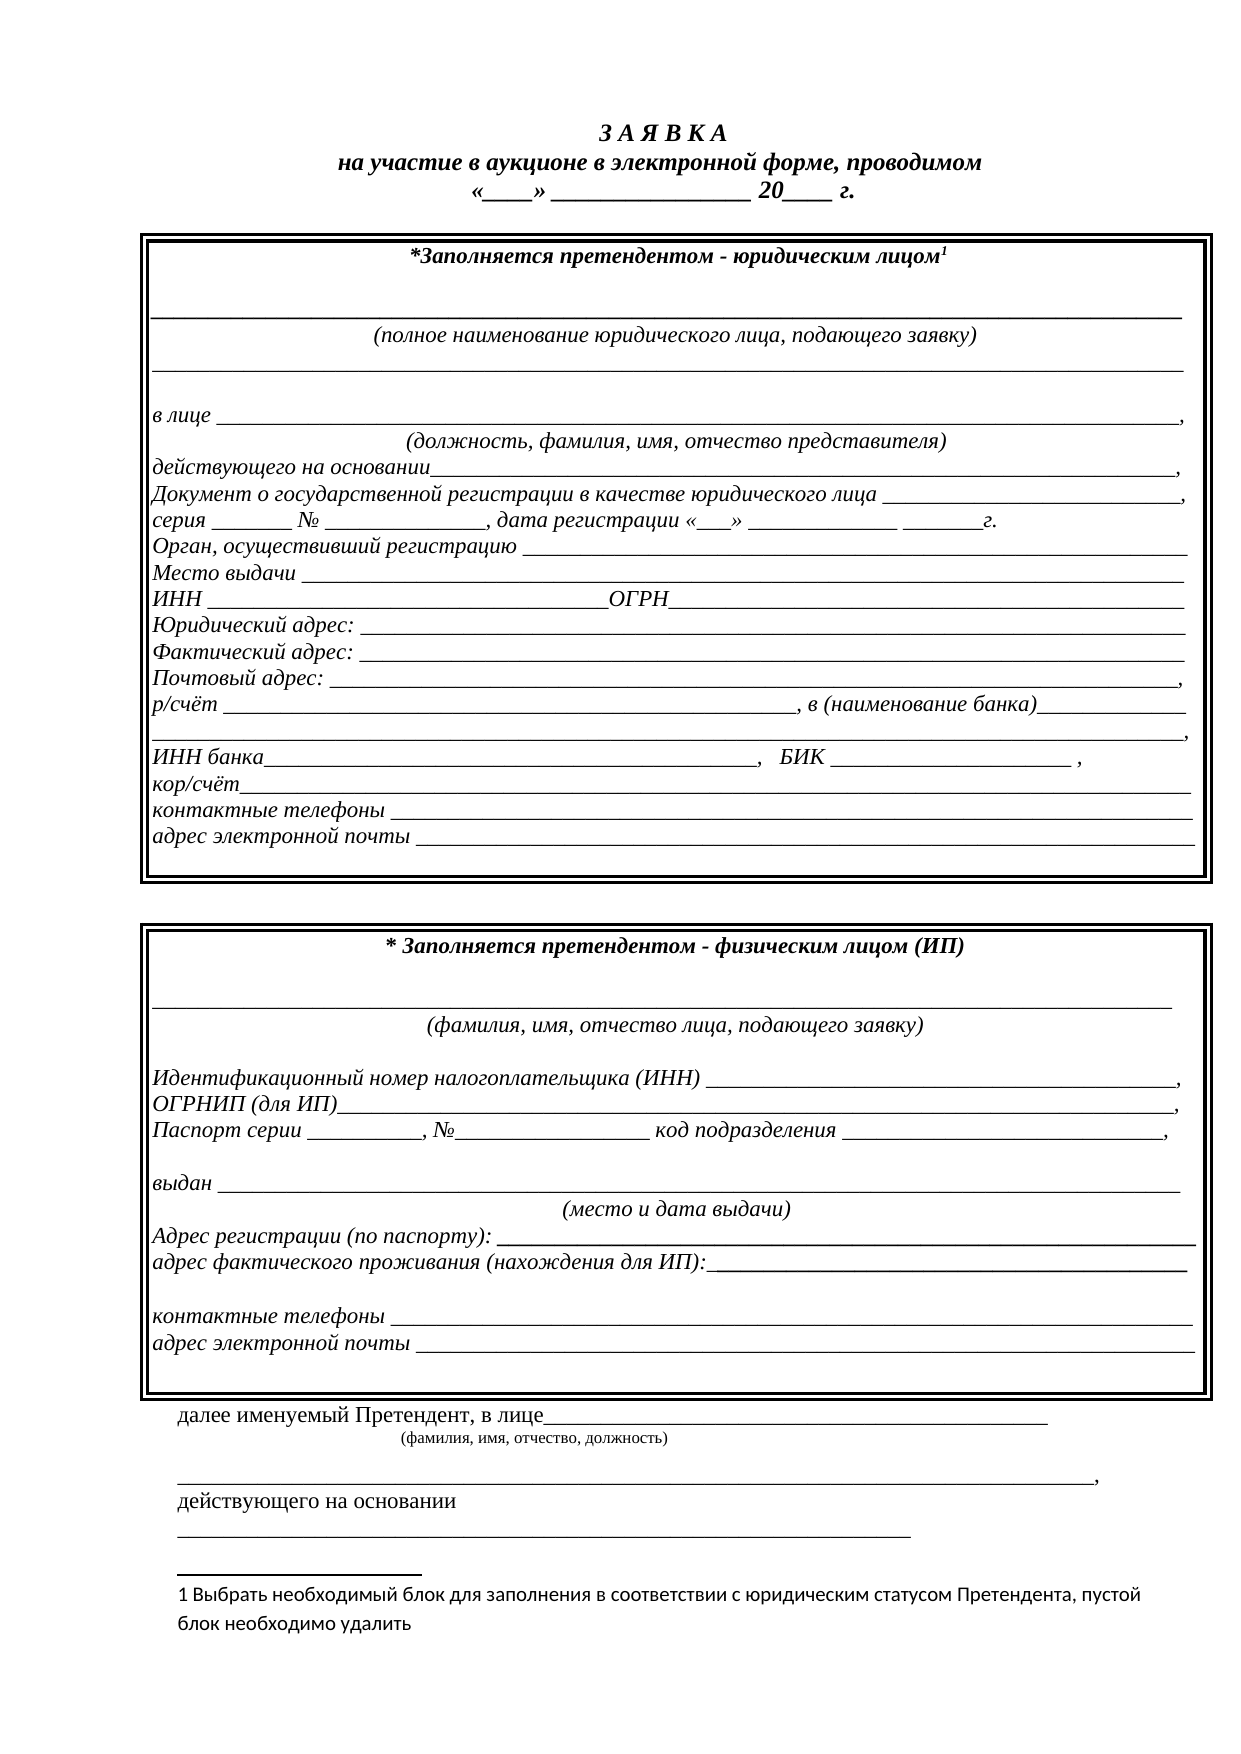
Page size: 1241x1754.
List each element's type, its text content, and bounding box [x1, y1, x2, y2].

text (фамилия, имя, отчество, должность) ________________________________________________________________________________, действующего на основании ________________________________________________________________ [177, 1428, 1152, 1540]
table_header *Заполняется претендентом - юридическим лицом __________________________________________________________________________________________ (полное наименование юридического лица, подающего заявку) __________________________________________________________________________________________ в лице ____________________________________________________________________________________, (должность, фамилия, имя, отчество представителя) действующего на основании_________________________________________________________________, Документ о государственной регистрации в качестве юридического лица __________________________, серия _______ № ______________, дата регистрации «___» _____________ _______г. Орган, осуществивший регистрацию __________________________________________________________ Место выдачи _____________________________________________________________________________ ИНН ___________________________________ОГРН_____________________________________________ Юридический адрес: ________________________________________________________________________ Фактический адрес: ________________________________________________________________________ Почтовый адрес: __________________________________________________________________________, р/счёт __________________________________________________, в (наименование банка)_____________ __________________________________________________________________________________________, ИНН банка___________________________________________, БИК _____________________ , кор/счёт___________________________________________________________________________________ контактные телефоны ______________________________________________________________________ адрес электронной почты ____________________________________________________________________ [145, 236, 1208, 875]
text З А Я В К А [177, 118, 1152, 147]
text далее именуемый Претендент, в лице____________________________________________ [177, 1401, 1152, 1428]
text на участие в аукционе в электронной форме, проводимом «____» ________________ 20____ г. [177, 147, 1152, 204]
table_header * Заполняется претендентом - физическим лицом (ИП) _________________________________________________________________________________________ (фамилия, имя, отчество лица, подающего заявку) Идентификационный номер налогоплательщика (ИНН) _________________________________________, ОГРНИП (для ИП)_________________________________________________________________________, Паспорт серии __________, №_________________ код подразделения ____________________________, выдан ____________________________________________________________________________________ (место и дата выдачи) Адрес регистрации (по паспорту): _____________________________________________________________ адрес фактического проживания (нахождения для ИП):__________________________________________ контактные телефоны ______________________________________________________________________ адрес электронной почты ____________________________________________________________________ [145, 926, 1208, 1392]
